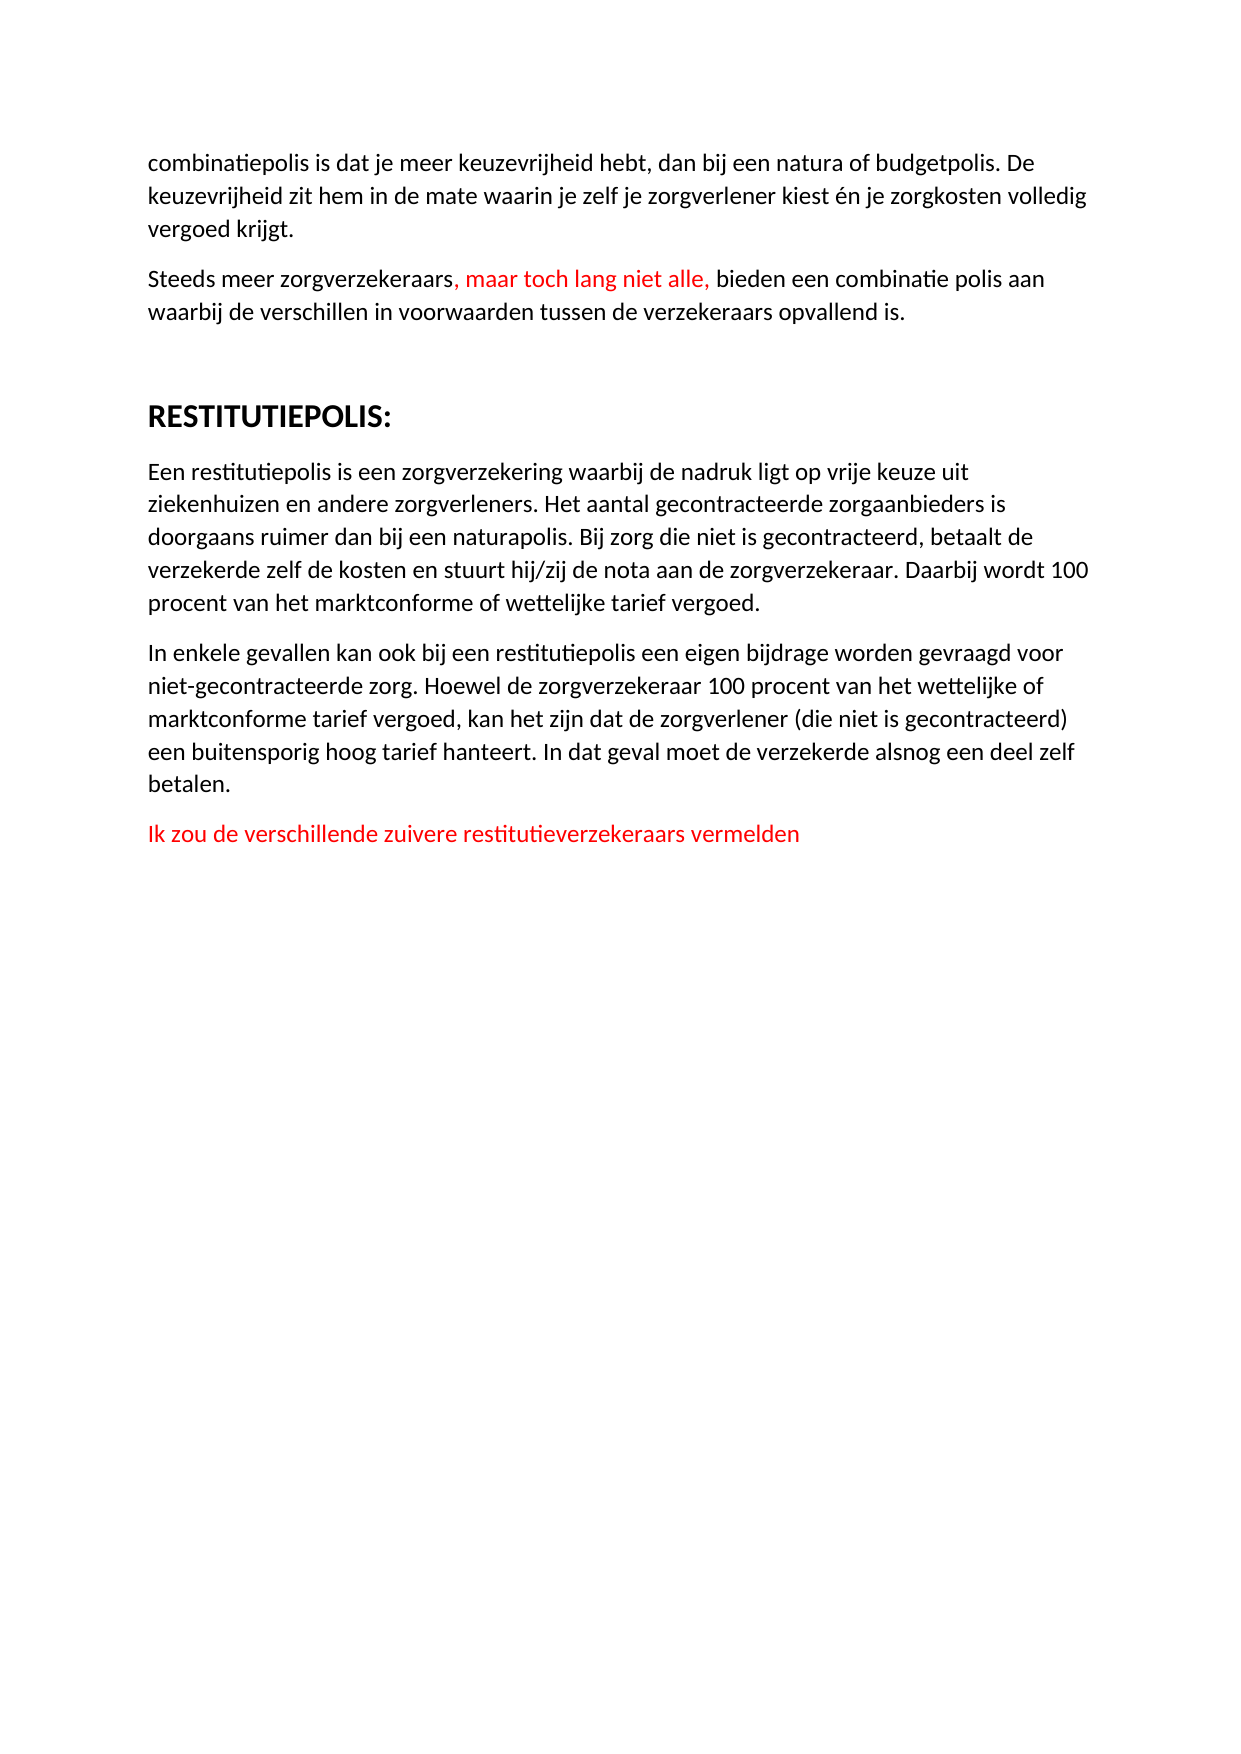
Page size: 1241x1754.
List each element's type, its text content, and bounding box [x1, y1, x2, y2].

text Ik zou de verschillende zuivere restitutieverzekeraars vermelden [148, 818, 1093, 849]
text Steeds meer zorgverzekeraars, maar toch lang niet alle, bieden een combinatie polis aan waarbij de verschillen in voorwaarden tussen de verzekeraars opvallend is. [148, 263, 1093, 326]
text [148, 148, 1093, 244]
text Een restitutiepolis is een zorgverzekering waarbij de nadruk ligt op vrije keuze uit ziekenhuizen en andere zorgverleners. Het aantal gecontracteerde zorgaanbieders is doorgaans ruimer dan bij een naturapolis. Bij zorg die niet is gecontracteerd, betaalt de verzekerde zelf de kosten en stuurt hij/zij de nota aan de zorgverzekeraar. Daarbij wordt 100 procent van het marktconforme of wettelijke tarief vergoed. [148, 456, 1093, 618]
text RESTITUTIEPOLIS: [148, 395, 1093, 436]
text In enkele gevallen kan ook bij een restitutiepolis een eigen bijdrage worden gevraagd voor niet-gecontracteerde zorg. Hoewel de zorgverzekeraar 100 procent van het wettelijke of marktconforme tarief vergoed, kan het zijn dat de zorgverlener (die niet is gecontracteerd) een buitensporig hoog tarief hanteert. In dat geval moet de verzekerde alsnog een deel zelf betalen. [148, 637, 1093, 799]
